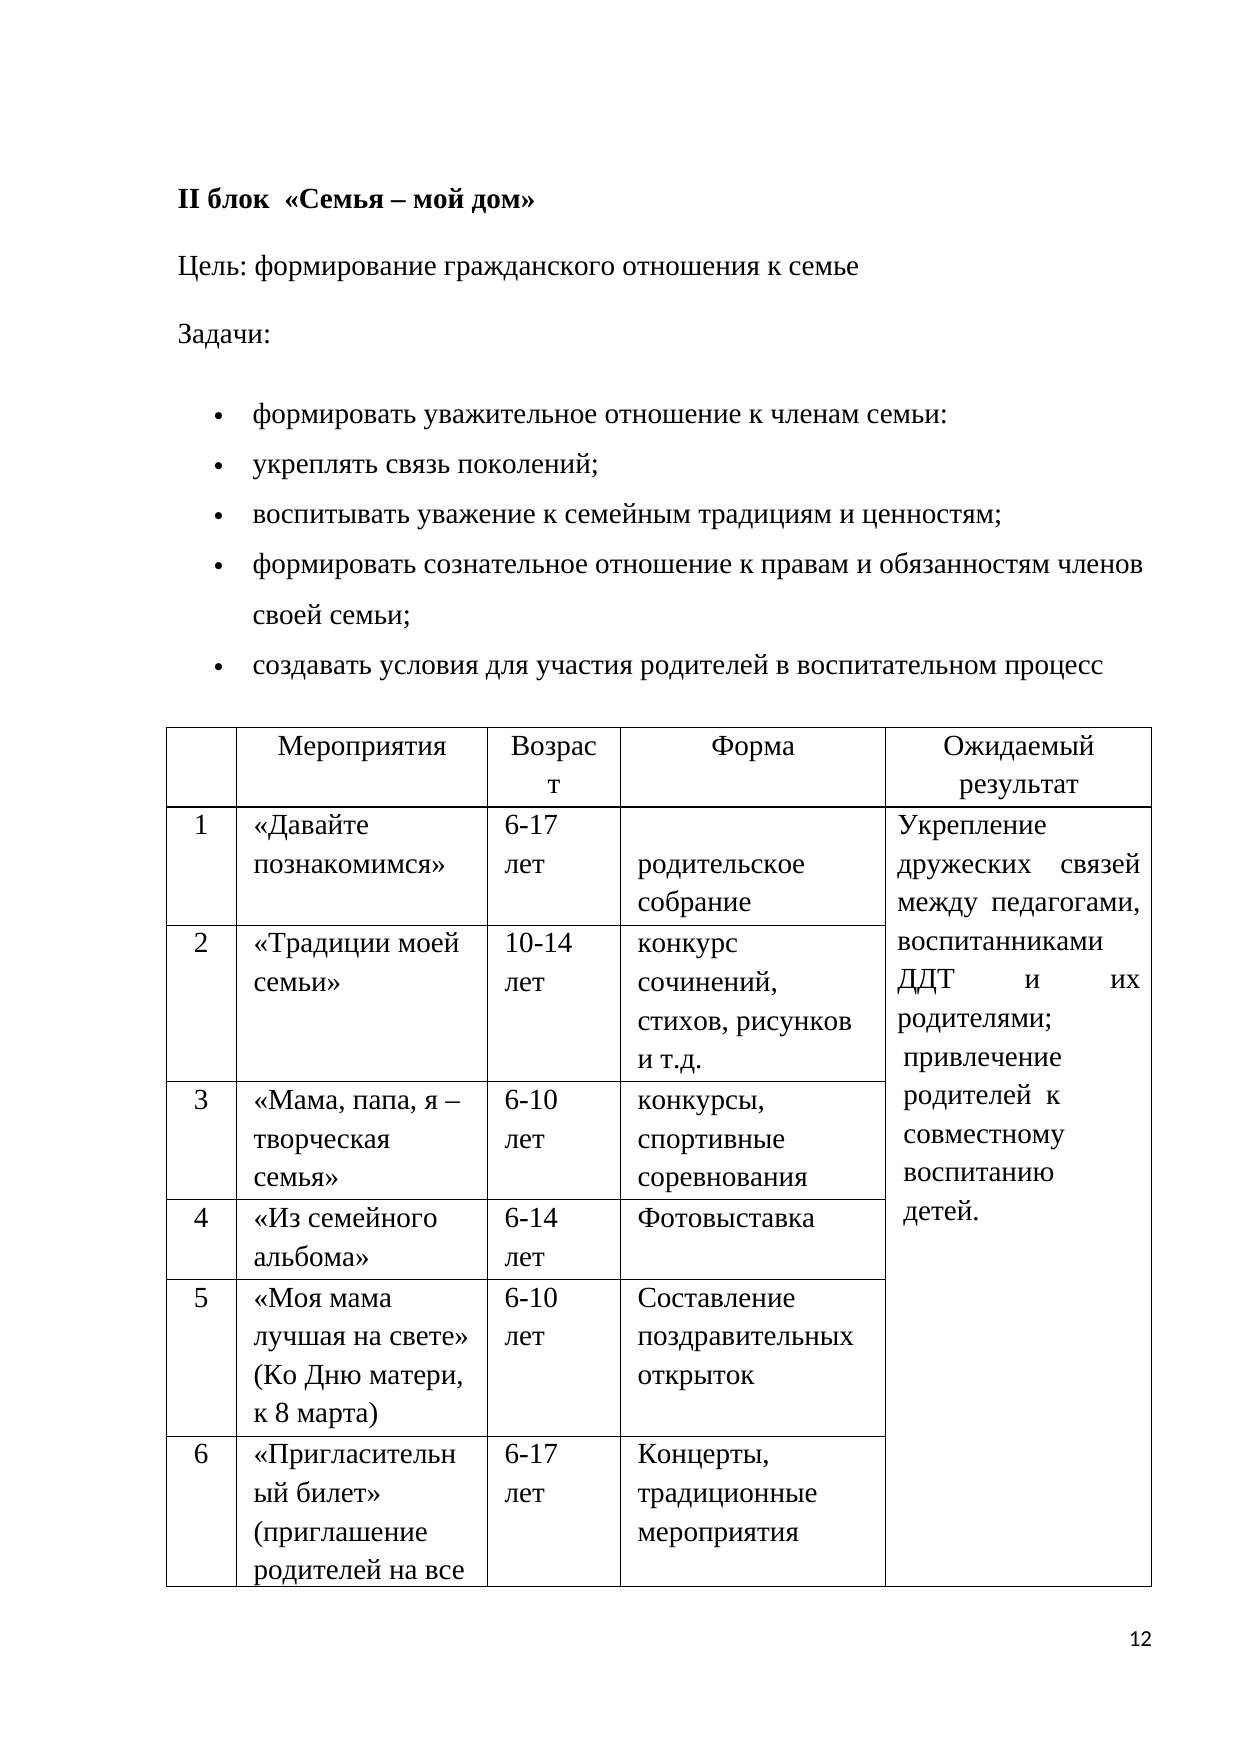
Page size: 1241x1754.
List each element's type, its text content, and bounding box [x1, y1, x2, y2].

table_cell Фотовыставка [621, 1200, 885, 1279]
table_header Мероприятия [237, 728, 487, 806]
list создавать условия для участия родителей в воспитательном процесс [215, 647, 1152, 681]
text Цель: формирование гражданского отношения к семье [177, 248, 1152, 282]
table_cell 5 [167, 1280, 236, 1436]
table_cell родительское собрание [621, 808, 885, 924]
list формировать уважительное отношение к членам семьи: [215, 396, 1152, 429]
table_header Форма [621, 728, 885, 806]
table_header Ожидаемый результат [886, 728, 1151, 806]
table_cell «Давайте познакомимся» [237, 808, 487, 924]
table_cell Составление поздравительных открыток [621, 1280, 885, 1436]
text II блок «Семья – мой дом» [177, 181, 1152, 214]
table_header Возраст [488, 728, 620, 806]
table_cell 3 [167, 1082, 236, 1199]
table_cell конкурсы, спортивные соревнования [621, 1082, 885, 1199]
table_cell 6-14 лет [488, 1200, 620, 1279]
table_cell 2 [167, 926, 236, 1081]
list укреплять связь поколений; [215, 446, 1152, 479]
table_cell 4 [167, 1200, 236, 1279]
table_cell Укрепление дружеских связей между педагогами, воспитанниками ДДТ и их родителями; привлечение родителей к совместному воспитанию детей. [886, 808, 1151, 1586]
table_header [167, 728, 236, 806]
table_cell 6-10 лет [488, 1082, 620, 1199]
table_cell «Из семейного альбома» [237, 1200, 487, 1279]
table_cell «Традиции моей семьи» [237, 926, 487, 1081]
table_cell «Мама, папа, я – творческая семья» [237, 1082, 487, 1199]
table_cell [237, 1437, 487, 1586]
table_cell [621, 1437, 885, 1586]
table_cell «Моя мама лучшая на свете» (Ко Дню матери, к 8 марта) [237, 1280, 487, 1436]
table_cell 6 [167, 1437, 236, 1586]
table_cell 6-10 лет [488, 1280, 620, 1436]
table_cell 6-17 лет [488, 1437, 620, 1586]
text Задачи: [177, 316, 1152, 350]
table_cell конкурс сочинений, стихов, рисунков и т.д. [621, 926, 885, 1081]
table_cell 6-17 лет [488, 808, 620, 924]
table_cell 1 [167, 808, 236, 924]
table_cell 10-14 лет [488, 926, 620, 1081]
list воспитывать уважение к семейным традициям и ценностям; [215, 496, 1152, 530]
list формировать сознательное отношение к правам и обязанностям членов своей семьи; [215, 547, 1152, 631]
